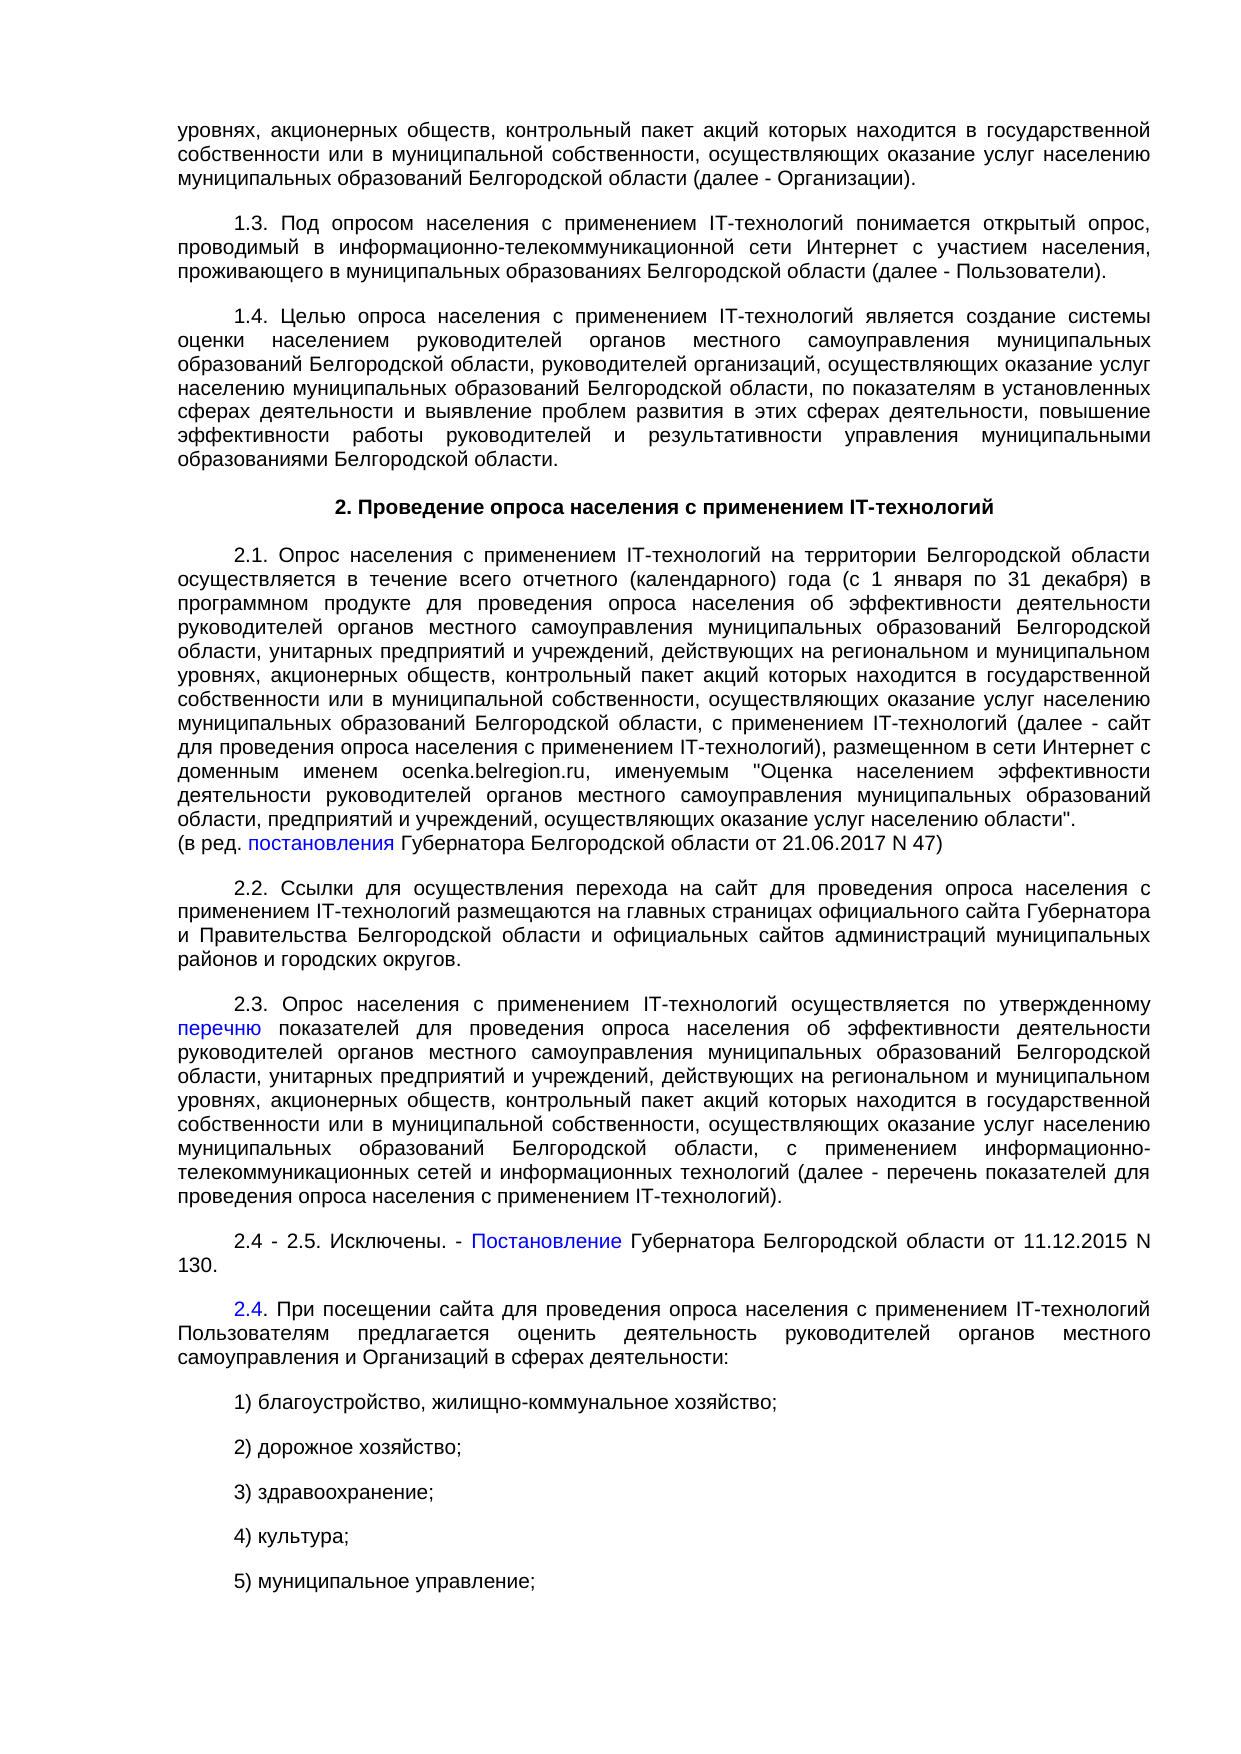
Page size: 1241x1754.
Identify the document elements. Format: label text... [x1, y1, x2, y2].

text 5) муниципальное управление; [177, 1569, 1152, 1593]
title 2. Проведение опроса населения с применением IT-технологий [177, 495, 1152, 519]
text 3) здравоохранение; [177, 1479, 1152, 1503]
text 2.4 - 2.5. Исключены. - Постановление Губернатора Белгородской области от 11.12.2015 N 130. [177, 1228, 1152, 1276]
text 1.4. Целью опроса населения с применением IT-технологий является создание системы оценки населением руководителей органов местного самоуправления муниципальных образований Белгородской области, руководителей организаций, осуществляющих оказание услуг населению муниципальных образований Белгородской области, по показателям в установленных сферах деятельности и выявление проблем развития в этих сферах деятельности, повышение эффективности работы руководителей и результативности управления муниципальными образованиями Белгородской области. [177, 303, 1152, 471]
text 2.3. Опрос населения с применением IT-технологий осуществляется по утвержденному перечню показателей для проведения опроса населения об эффективности деятельности руководителей органов местного самоуправления муниципальных образований Белгородской области, унитарных предприятий и учреждений, действующих на региональном и муниципальном уровнях, акционерных обществ, контрольный пакет акций которых находится в государственной собственности или в муниципальной собственности, осуществляющих оказание услуг населению муниципальных образований Белгородской области, с применением информационно-телекоммуникационных сетей и информационных технологий (далее - перечень показателей для проведения опроса населения с применением IT-технологий). [177, 992, 1152, 1208]
text 2.1. Опрос населения с применением IT-технологий на территории Белгородской области осуществляется в течение всего отчетного (календарного) года (с 1 января по 31 декабря) в программном продукте для проведения опроса населения об эффективности деятельности руководителей органов местного самоуправления муниципальных образований Белгородской области, унитарных предприятий и учреждений, действующих на региональном и муниципальном уровнях, акционерных обществ, контрольный пакет акций которых находится в государственной собственности или в муниципальной собственности, осуществляющих оказание услуг населению муниципальных образований Белгородской области, с применением IT-технологий (далее - сайт для проведения опроса населения с применением IT-технологий), размещенном в сети Интернет с доменным именем ocenka.belregion.ru, именуемым "Оценка населением эффективности деятельности руководителей органов местного самоуправления муниципальных образований области, предприятий и учреждений, осуществляющих оказание услуг населению области". [177, 543, 1152, 831]
text 1) благоустройство, жилищно-коммунальное хозяйство; [177, 1390, 1152, 1414]
text (в ред. постановления Губернатора Белгородской области от 21.06.2017 N 47) [177, 831, 1152, 854]
text 2.4. При посещении сайта для проведения опроса населения с применением IT-технологий Пользователям предлагается оценить деятельность руководителей органов местного самоуправления и Организаций в сферах деятельности: [177, 1297, 1152, 1369]
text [177, 118, 1152, 190]
text 4) культура; [177, 1524, 1152, 1548]
text 1.3. Под опросом населения с применением IT-технологий понимается открытый опрос, проводимый в информационно-телекоммуникационной сети Интернет с участием населения, проживающего в муниципальных образованиях Белгородской области (далее - Пользователи). [177, 211, 1152, 283]
text 2.2. Ссылки для осуществления перехода на сайт для проведения опроса населения с применением IT-технологий размещаются на главных страницах официального сайта Губернатора и Правительства Белгородской области и официальных сайтов администраций муниципальных районов и городских округов. [177, 875, 1152, 971]
text 2) дорожное хозяйство; [177, 1435, 1152, 1459]
